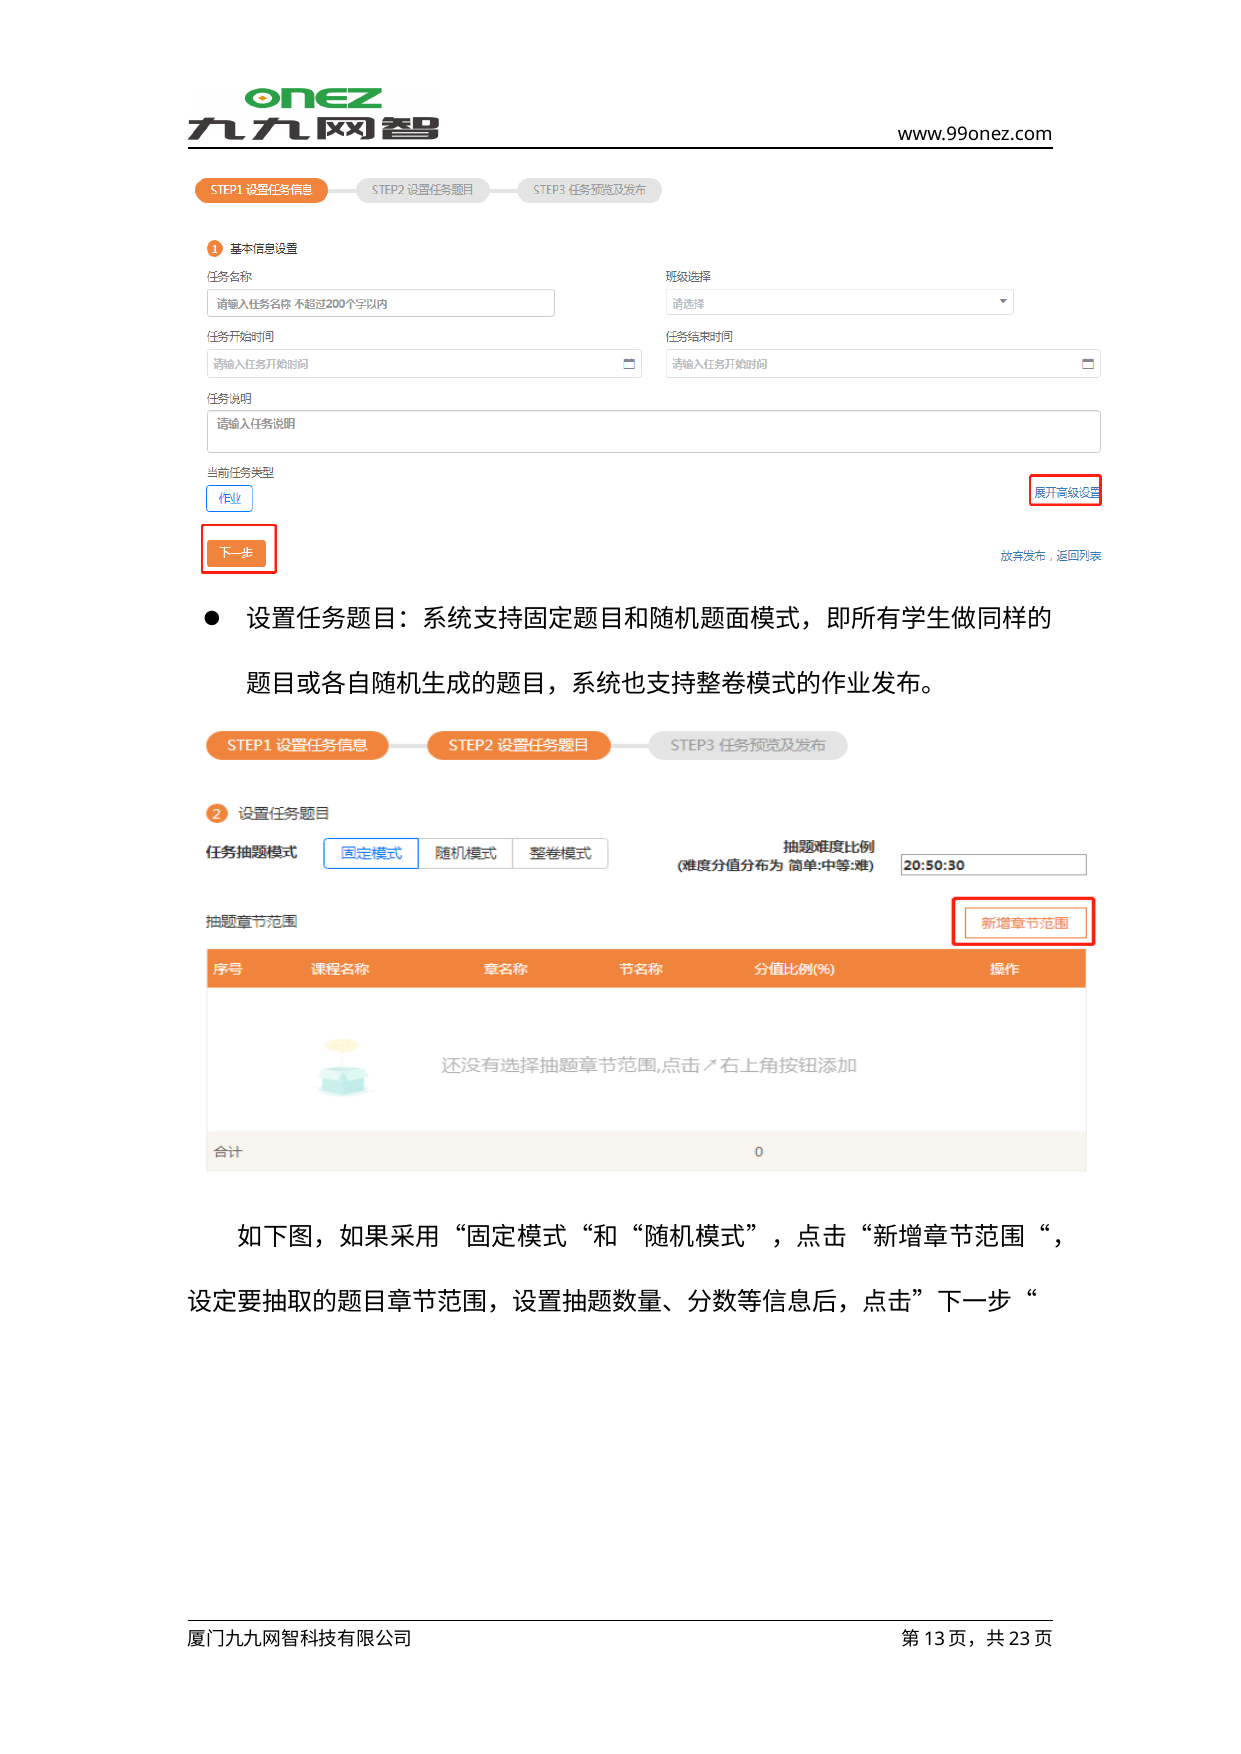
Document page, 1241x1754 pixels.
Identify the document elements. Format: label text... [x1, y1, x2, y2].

picture [187, 162, 1110, 578]
text 如下图，如果采用“固定模式“和“随机模式”，点击“新增章节范围“，设定要抽取的题目章节范围，设置抽题数量、分数等信息后，点击”下一步“ [187, 1202, 1053, 1332]
picture [187, 88, 439, 140]
list 设置任务题目：系统支持固定题目和随机题面模式，即所有学生做同样的题目或各自随机生成的题目，系统也支持整卷模式的作业发布。 [202, 584, 1053, 714]
picture [187, 714, 1110, 1195]
